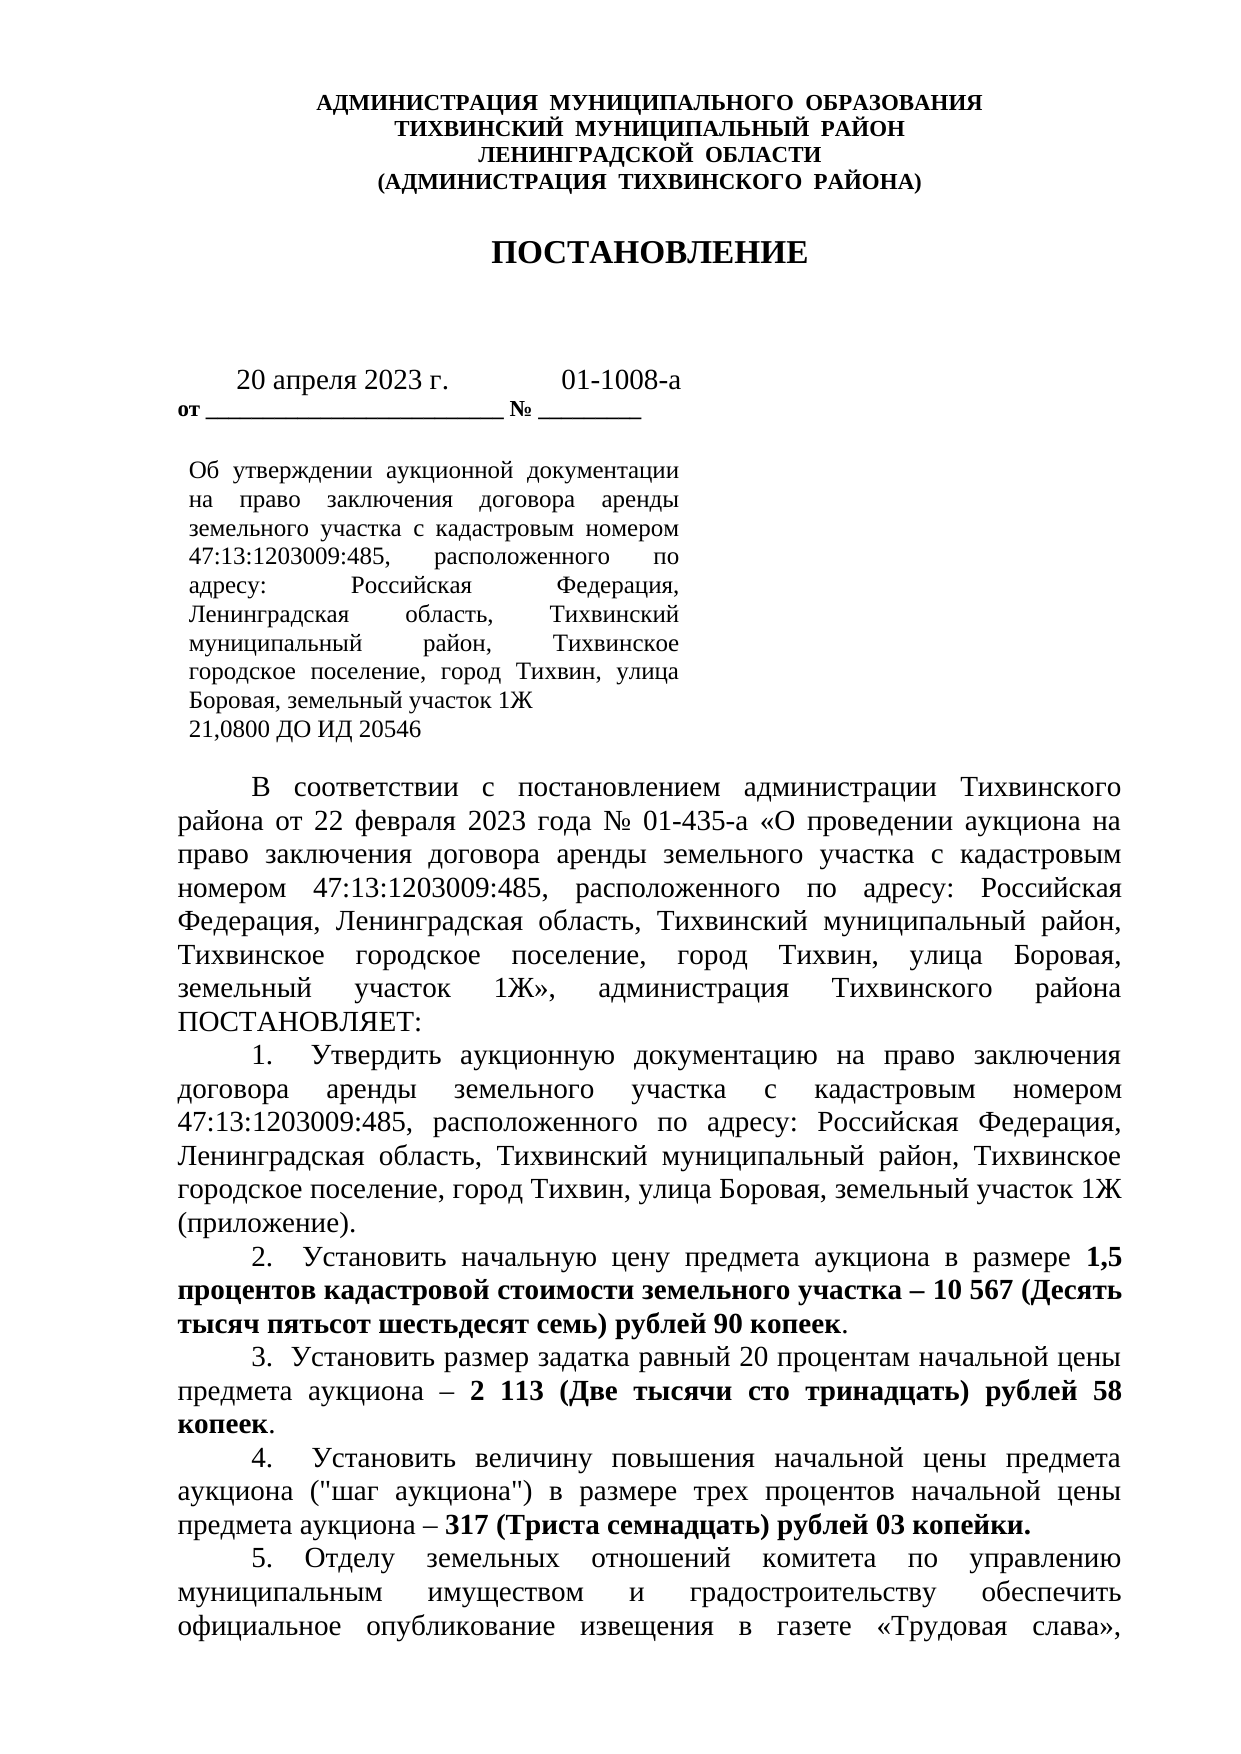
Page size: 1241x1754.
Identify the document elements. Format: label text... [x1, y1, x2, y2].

text 4. Установить величину повышения начальной цены предмета аукциона ("шаг аукциона") в размере трех процентов начальной цены предмета аукциона – 317 (Триста семнадцать) рублей 03 копейки. [177, 1440, 1122, 1541]
text ТИХВИНСКИЙ МУНИЦИПАЛЬНЫЙ РАЙОН [177, 115, 1122, 141]
subtitle АДМИНИСТРАЦИЯ МУНИЦИПАЛЬНОГО ОБРАЗОВАНИЯ [177, 89, 1122, 115]
text (АДМИНИСТРАЦИЯ ТИХВИНСКОГО РАЙОНА) [177, 168, 1122, 194]
text ЛЕНИНГРАДСКОЙ ОБЛАСТИ [177, 141, 1122, 168]
text В соответствии с постановлением администрации Тихвинского района от 22 февраля 2023 года № 01-435-а «О проведении аукциона на право заключения договора аренды земельного участка с кадастровым номером 47:13:1203009:485, расположенного по адресу: Российская Федерация, Ленинградская область, Тихвинский муниципальный район, Тихвинское городское поселение, город Тихвин, улица Боровая, земельный участок 1Ж», администрация Тихвинского района ПОСТАНОВЛЯЕТ: [177, 769, 1122, 1037]
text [177, 1541, 1122, 1641]
text ПОСТАНОВЛЕНИЕ [177, 232, 1122, 271]
table_cell 21,0800 ДО ИД 20546 [177, 714, 691, 743]
table_header Об утверждении аукционной документации на право заключения договора аренды земельного участка с кадастровым номером 47:13:1203009:485, расположенного по адресу: Российская Федерация, Ленинградская область, Тихвинский муниципальный район, Тихвинское городское поселение, город Тихвин, улица Боровая, земельный участок 1Ж [177, 455, 691, 714]
text 20 апреля 2023 г. 01-1008-а [177, 362, 1122, 395]
text 3. Установить размер задатка равный 20 процентам начальной цены предмета аукциона – 2 113 (Две тысячи сто тринадцать) рублей 58 копеек. [177, 1339, 1122, 1440]
text от __________________________ № _________ [177, 395, 1122, 422]
text 1. Утвердить аукционную документацию на право заключения договора аренды земельного участка с кадастровым номером 47:13:1203009:485, расположенного по адресу: Российская Федерация, Ленинградская область, Тихвинский муниципальный район, Тихвинское городское поселение, город Тихвин, улица Боровая, земельный участок 1Ж (приложение). [177, 1037, 1122, 1239]
text 2. Установить начальную цену предмета аукциона в размере 1,5 процентов кадастровой стоимости земельного участка – 10 567 (Десять тысяч пятьсот шестьдесят семь) рублей 90 копеек. [177, 1239, 1122, 1339]
